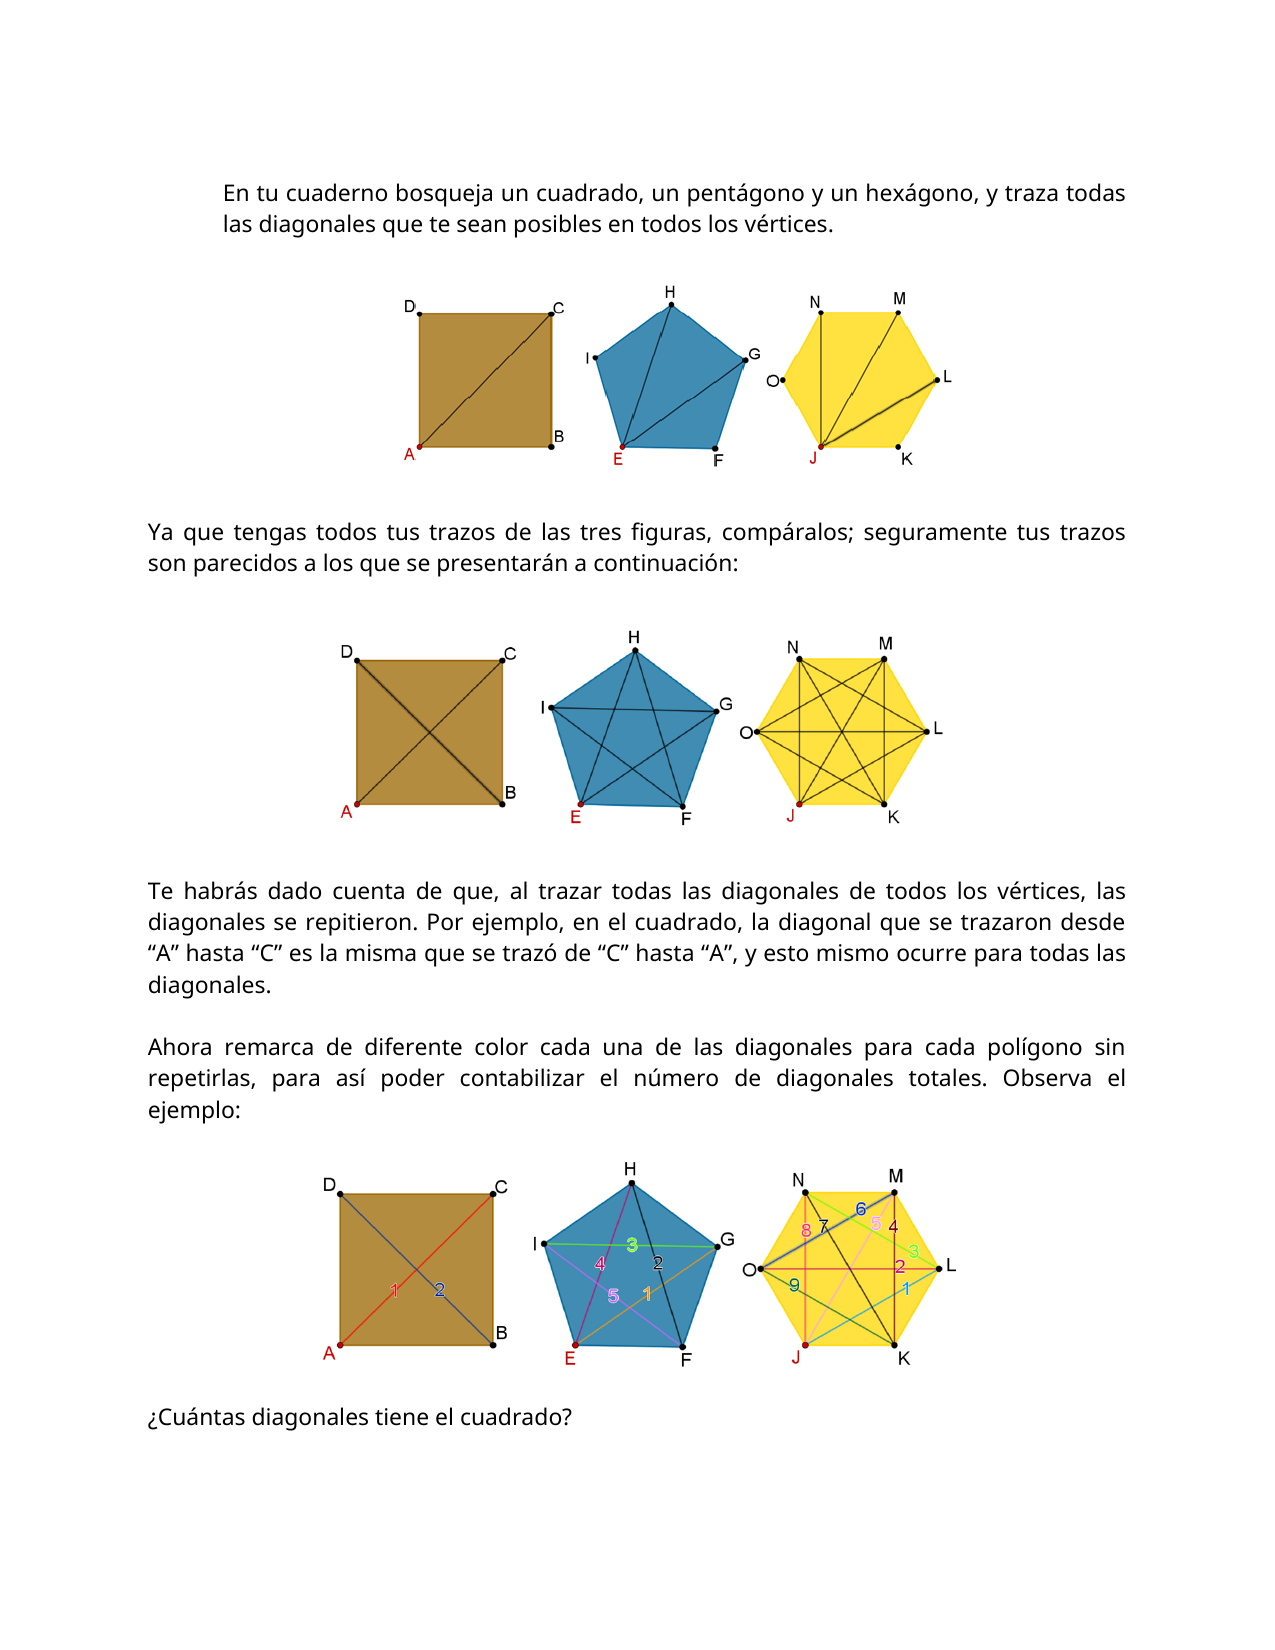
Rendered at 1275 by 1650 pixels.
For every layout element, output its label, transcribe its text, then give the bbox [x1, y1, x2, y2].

text Te habrás dado cuenta de que, al trazar todas las diagonales de todos los vértices, las diagonales se repitieron. Por ejemplo, en el cuadrado, la diagonal que se trazaron desde “A” hasta “C” es la misma que se trazó de “C” hasta “A”, y esto mismo ocurre para todas las diagonales. [148, 875, 1127, 1000]
picture [388, 271, 962, 485]
text ¿Cuántas diagonales tiene el cuadrado? [148, 1401, 1127, 1432]
picture [332, 609, 944, 844]
picture [306, 1156, 969, 1370]
list En tu cuaderno bosqueja un cuadrado, un pentágono y un hexágono, y traza todas las diagonales que te sean posibles en todos los vértices. [223, 177, 1127, 240]
text Ya que tengas todos tus trazos de las tres figuras, compáralos; seguramente tus trazos son parecidos a los que se presentarán a continuación: [148, 516, 1127, 578]
text Ahora remarca de diferente color cada una de las diagonales para cada polígono sin repetirlas, para así poder contabilizar el número de diagonales totales. Observa el ejemplo: [148, 1031, 1127, 1125]
